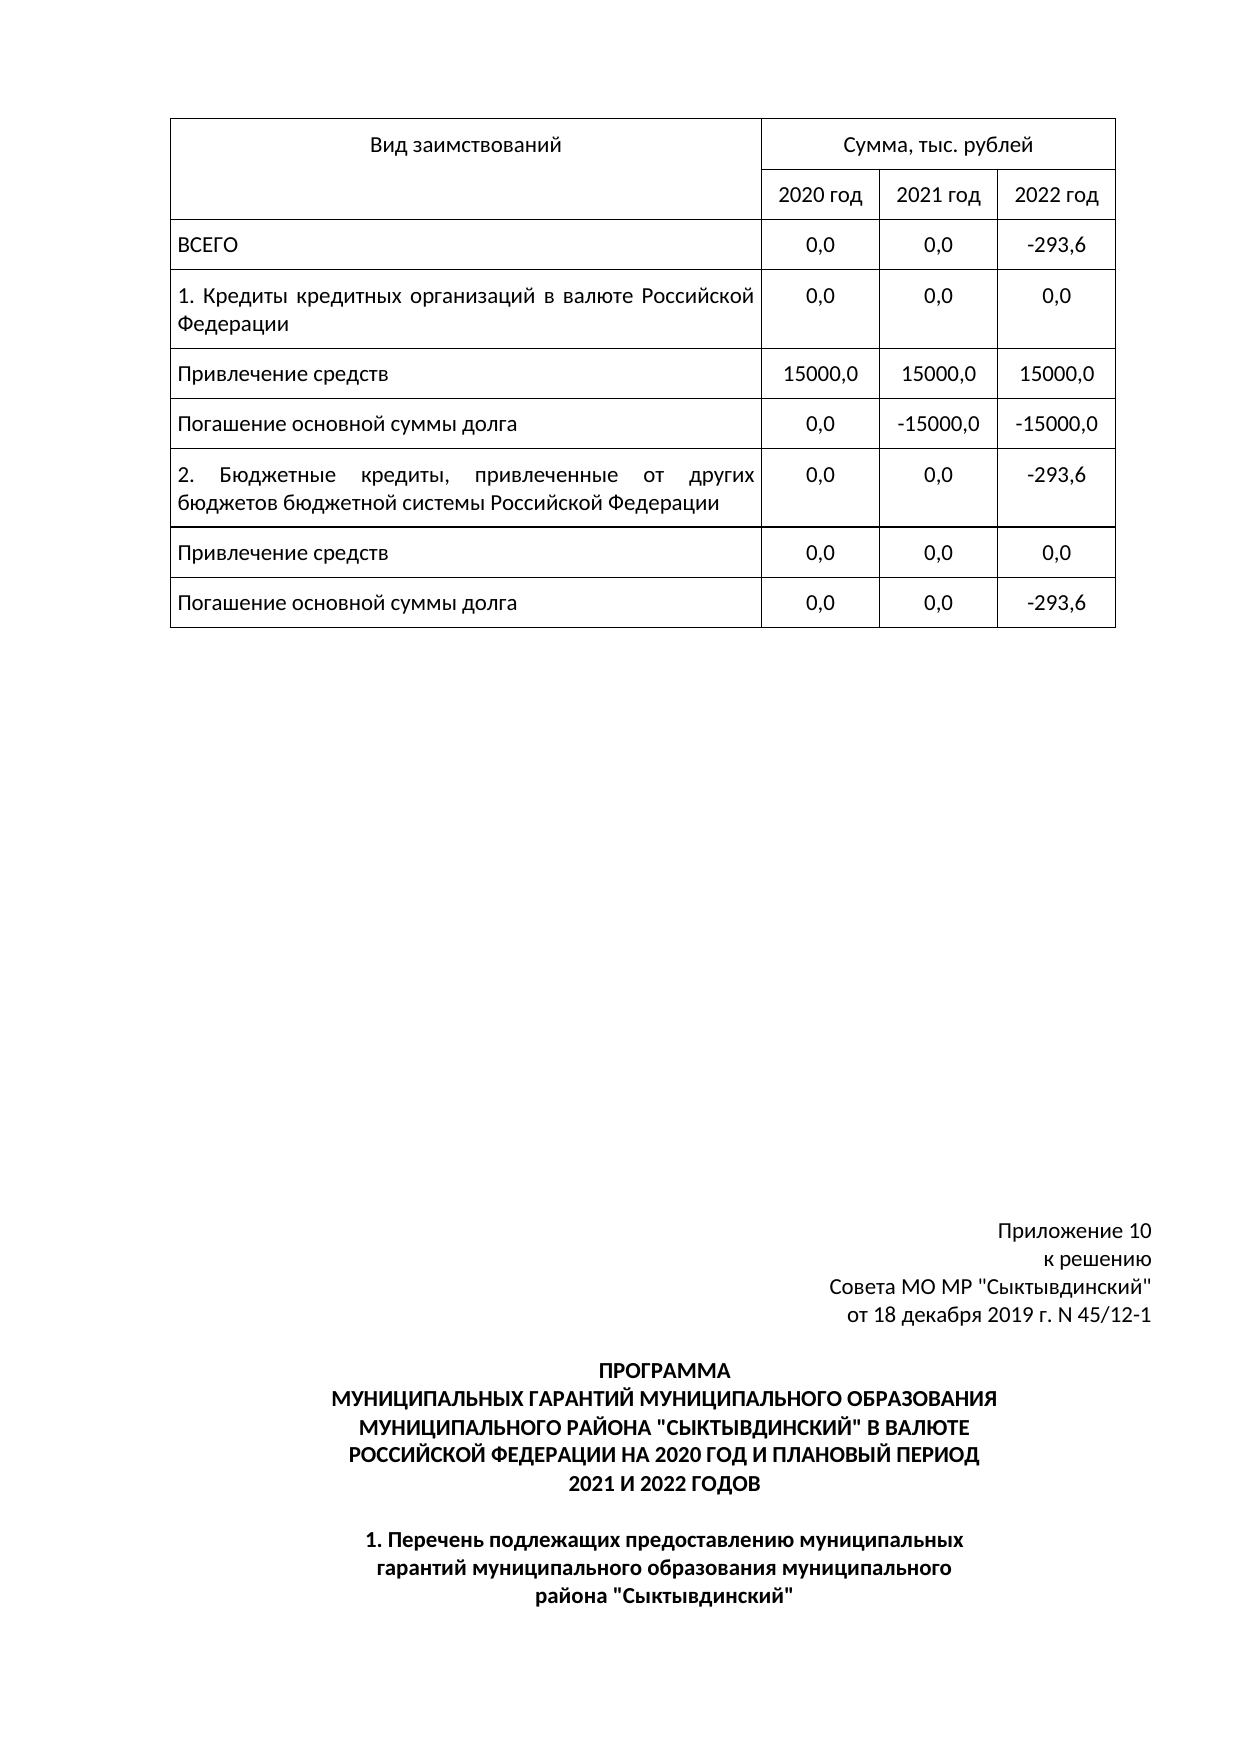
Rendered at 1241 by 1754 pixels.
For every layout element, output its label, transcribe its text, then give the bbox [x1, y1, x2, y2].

title 1. Перечень подлежащих предоставлению муниципальных [177, 1525, 1152, 1553]
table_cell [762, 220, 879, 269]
text Совета МО МР "Сыктывдинский" [177, 1272, 1152, 1301]
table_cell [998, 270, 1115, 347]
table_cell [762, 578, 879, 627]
title МУНИЦИПАЛЬНЫХ ГАРАНТИЙ МУНИЦИПАЛЬНОГО ОБРАЗОВАНИЯ [177, 1384, 1152, 1413]
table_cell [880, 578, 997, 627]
title МУНИЦИПАЛЬНОГО РАЙОНА "СЫКТЫВДИНСКИЙ" В ВАЛЮТЕ [177, 1413, 1152, 1441]
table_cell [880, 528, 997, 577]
title РОССИЙСКОЙ ФЕДЕРАЦИИ НА 2020 ГОД И ПЛАНОВЫЙ ПЕРИОД [177, 1441, 1152, 1469]
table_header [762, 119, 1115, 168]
title 2021 И 2022 ГОДОВ [177, 1469, 1152, 1497]
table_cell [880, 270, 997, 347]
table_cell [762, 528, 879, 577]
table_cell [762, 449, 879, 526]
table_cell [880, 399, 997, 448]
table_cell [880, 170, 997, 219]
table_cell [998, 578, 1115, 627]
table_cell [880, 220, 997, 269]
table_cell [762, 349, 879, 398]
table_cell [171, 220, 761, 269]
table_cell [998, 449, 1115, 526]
title района "Сыктывдинский" [177, 1581, 1152, 1609]
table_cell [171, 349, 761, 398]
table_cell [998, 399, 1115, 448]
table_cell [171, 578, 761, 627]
text от 18 декабря 2019 г. N 45/12-1 [177, 1301, 1152, 1328]
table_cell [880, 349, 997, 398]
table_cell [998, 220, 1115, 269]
title ПРОГРАММА [177, 1357, 1152, 1384]
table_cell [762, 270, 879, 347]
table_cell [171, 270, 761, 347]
text Приложение 10 [177, 1216, 1152, 1244]
text к решению [177, 1244, 1152, 1272]
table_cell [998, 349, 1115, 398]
title гарантий муниципального образования муниципального [177, 1553, 1152, 1581]
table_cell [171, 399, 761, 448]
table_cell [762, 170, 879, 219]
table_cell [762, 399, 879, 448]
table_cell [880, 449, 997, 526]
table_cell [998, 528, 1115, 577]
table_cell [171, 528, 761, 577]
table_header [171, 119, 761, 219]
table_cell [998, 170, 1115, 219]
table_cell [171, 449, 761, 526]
